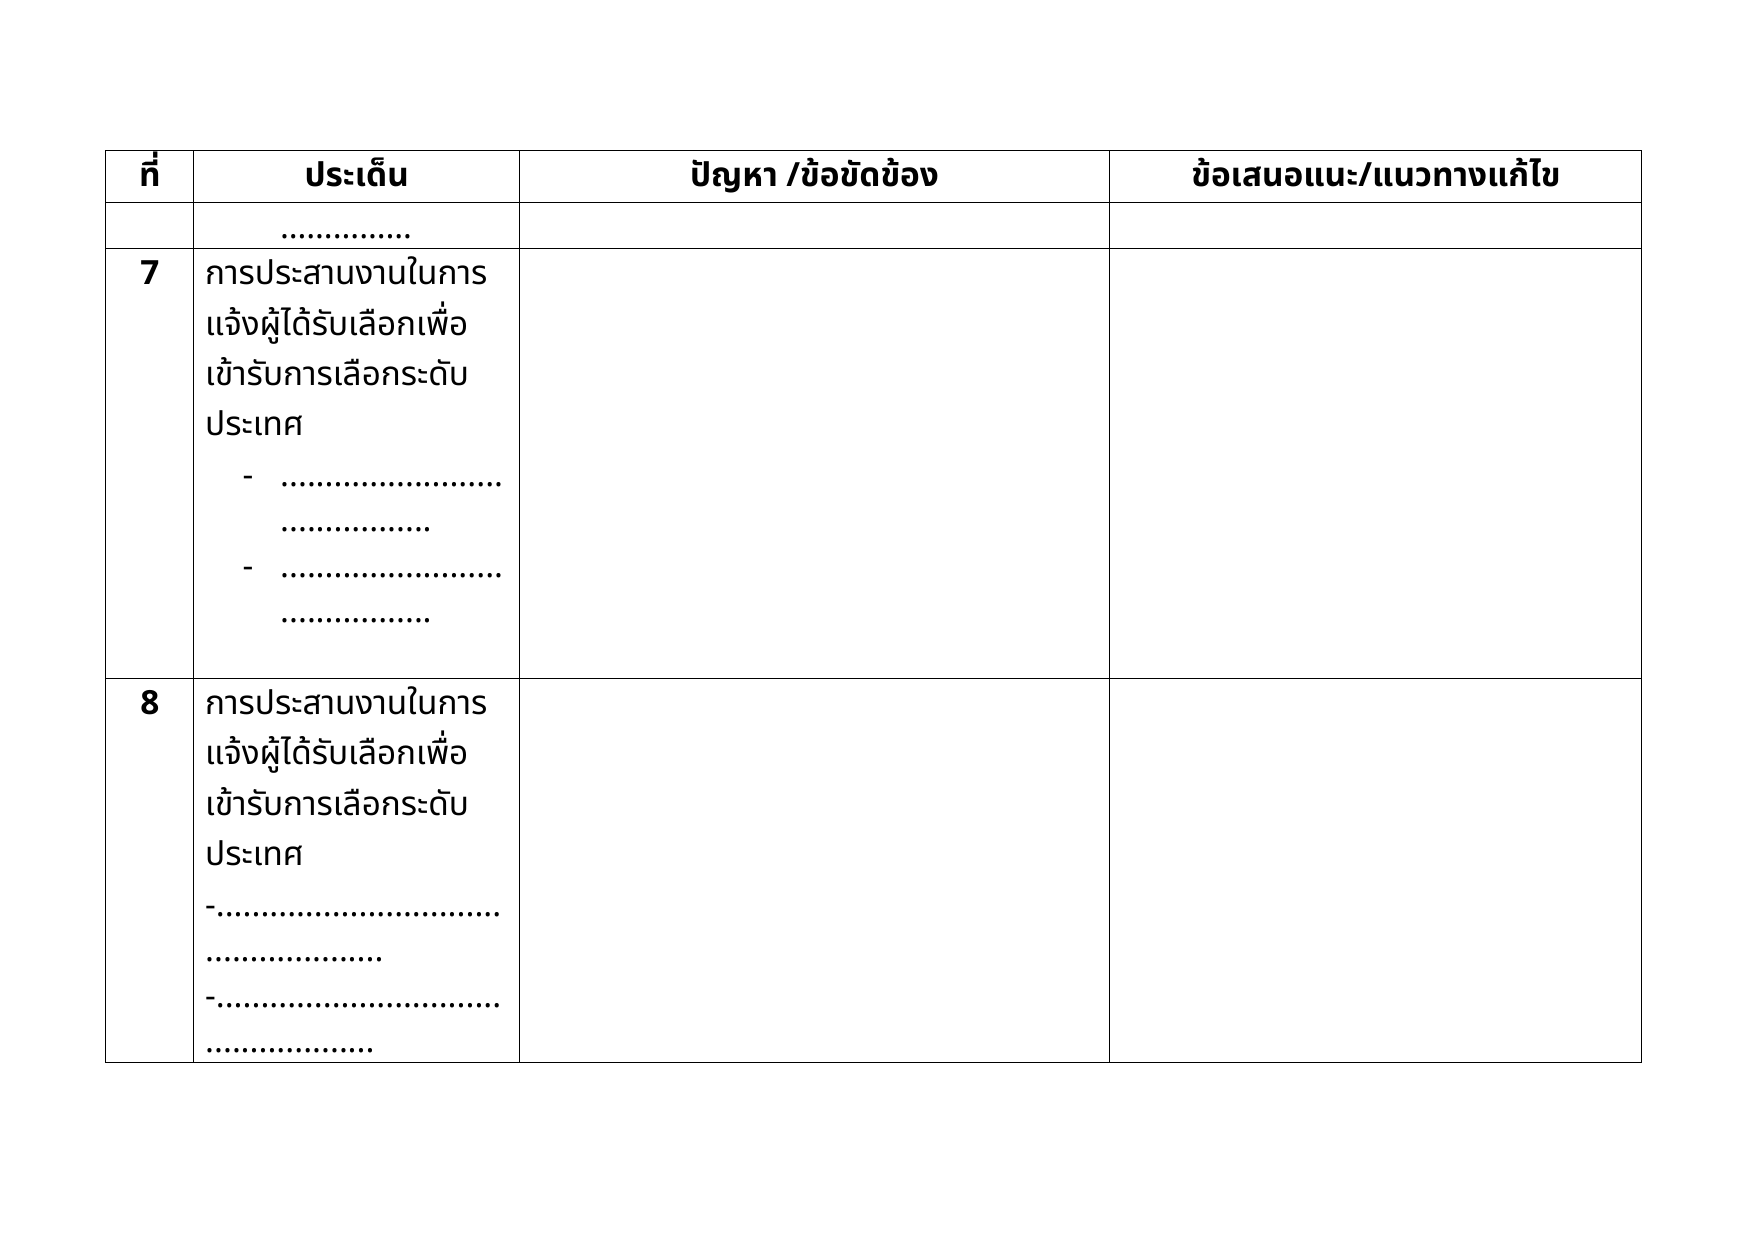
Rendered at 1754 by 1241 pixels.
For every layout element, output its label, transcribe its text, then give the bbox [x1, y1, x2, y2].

table_cell [520, 249, 1109, 678]
table_header ประเด็น [194, 151, 519, 202]
table_cell 8 [106, 679, 193, 1062]
table_cell [1110, 249, 1641, 678]
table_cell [194, 679, 519, 1062]
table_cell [194, 203, 519, 248]
table_cell การประสานงานในการแจ้งผู้ได้รับเลือกเพื่อเข้ารับการเลือกระดับประเทศ .......................................... .......................................... [194, 249, 519, 678]
table_cell [1110, 203, 1641, 248]
table_cell [1110, 679, 1641, 1062]
table_cell 7 [106, 249, 193, 678]
table_header ข้อเสนอแนะ/แนวทางแก้ไข [1110, 151, 1641, 202]
table_cell 6 [106, 203, 193, 248]
table_header ที่ [106, 151, 193, 202]
table_header ปัญหา /ข้อขัดข้อง [520, 151, 1109, 202]
table_cell [520, 679, 1109, 1062]
table_cell [520, 203, 1109, 248]
